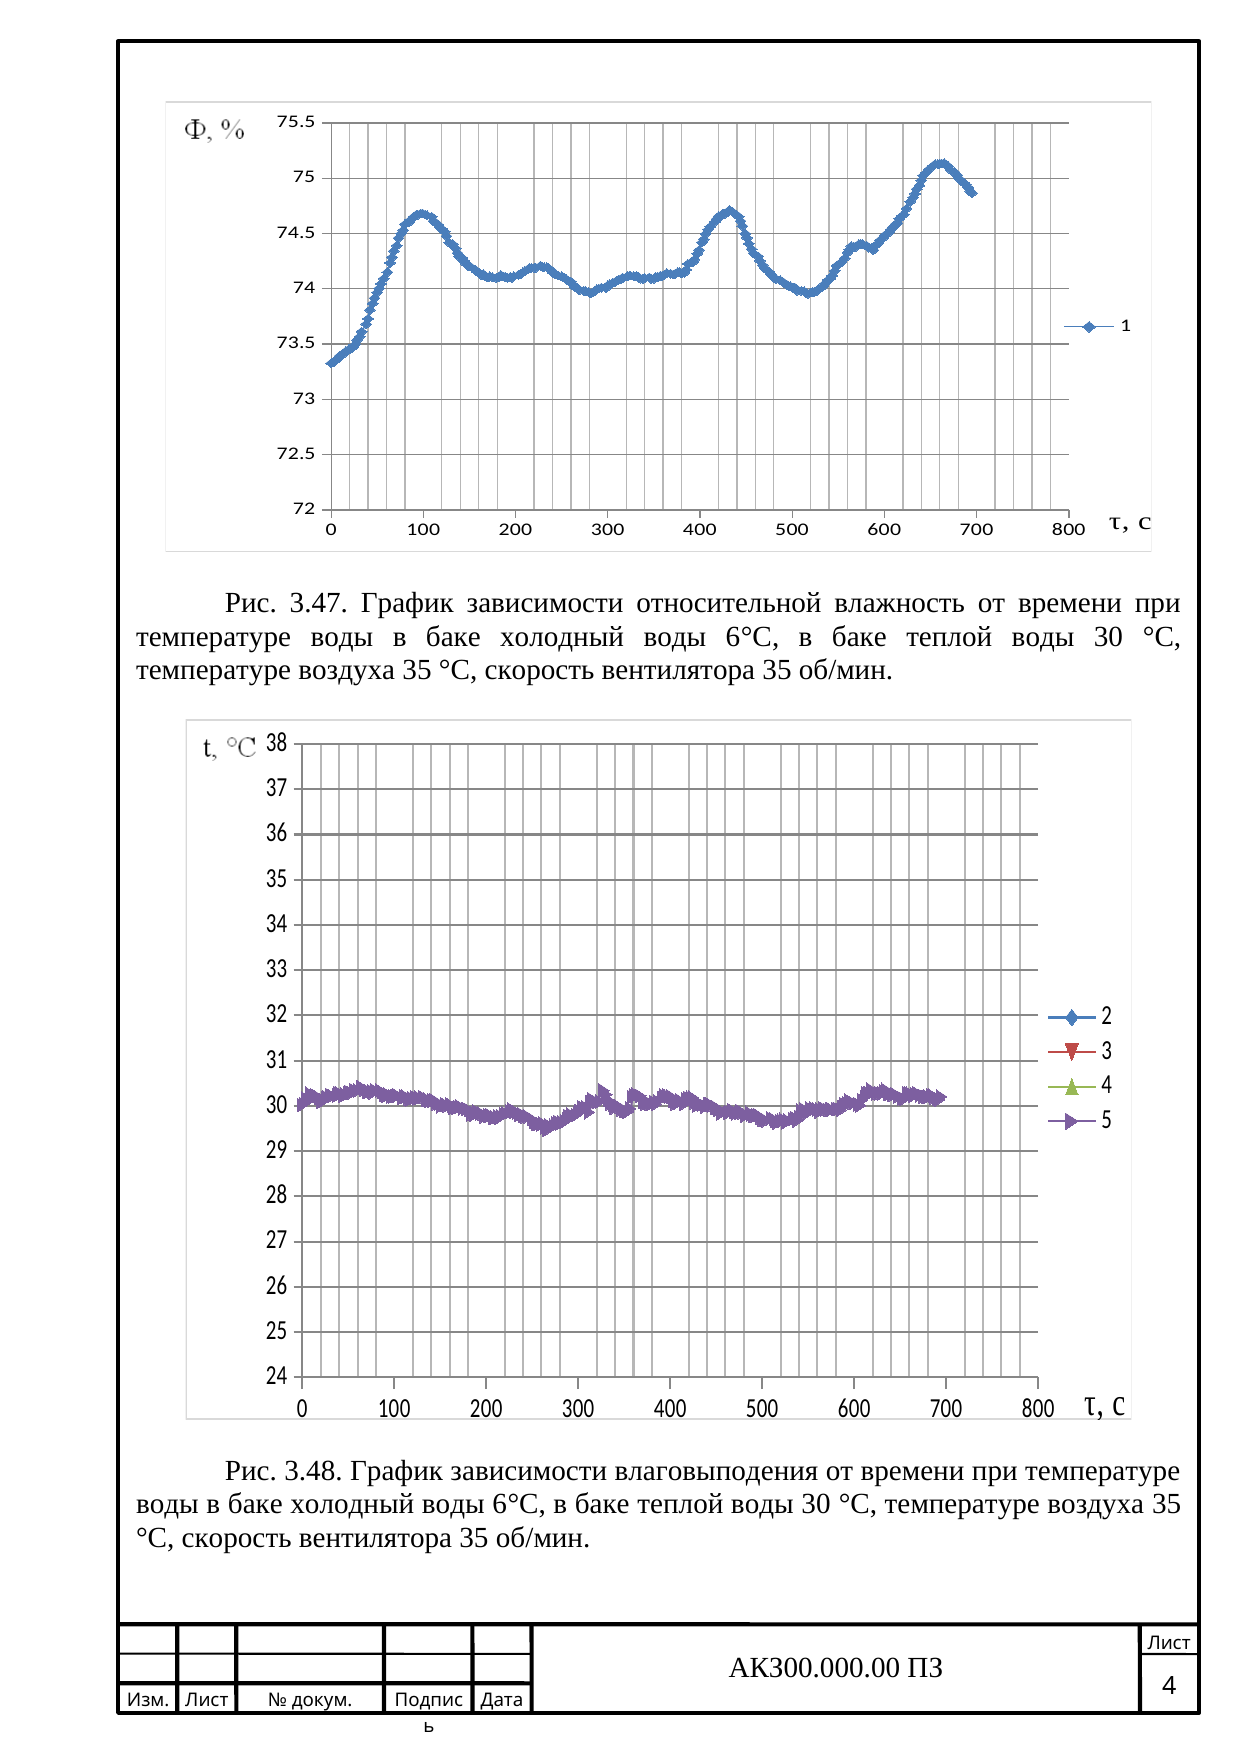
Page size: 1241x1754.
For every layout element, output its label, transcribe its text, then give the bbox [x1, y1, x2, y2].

picture [165, 101, 264, 148]
text Рис. 3.48. График зависимости влаговыподения от времени при температуре воды в баке холодный воды 6°С, в баке теплой воды 30 °С, температуре воздуха 35 °С, скорость вентилятора 35 об/мин. [136, 1453, 1181, 1553]
picture [185, 719, 284, 766]
text Рис. 3.47. График зависимости относительной влажность от времени при температуре воды в баке холодный воды 6°С, в баке теплой воды 30 °С, температуре воздуха 35 °С, скорость вентилятора 35 об/мин. [136, 585, 1181, 686]
